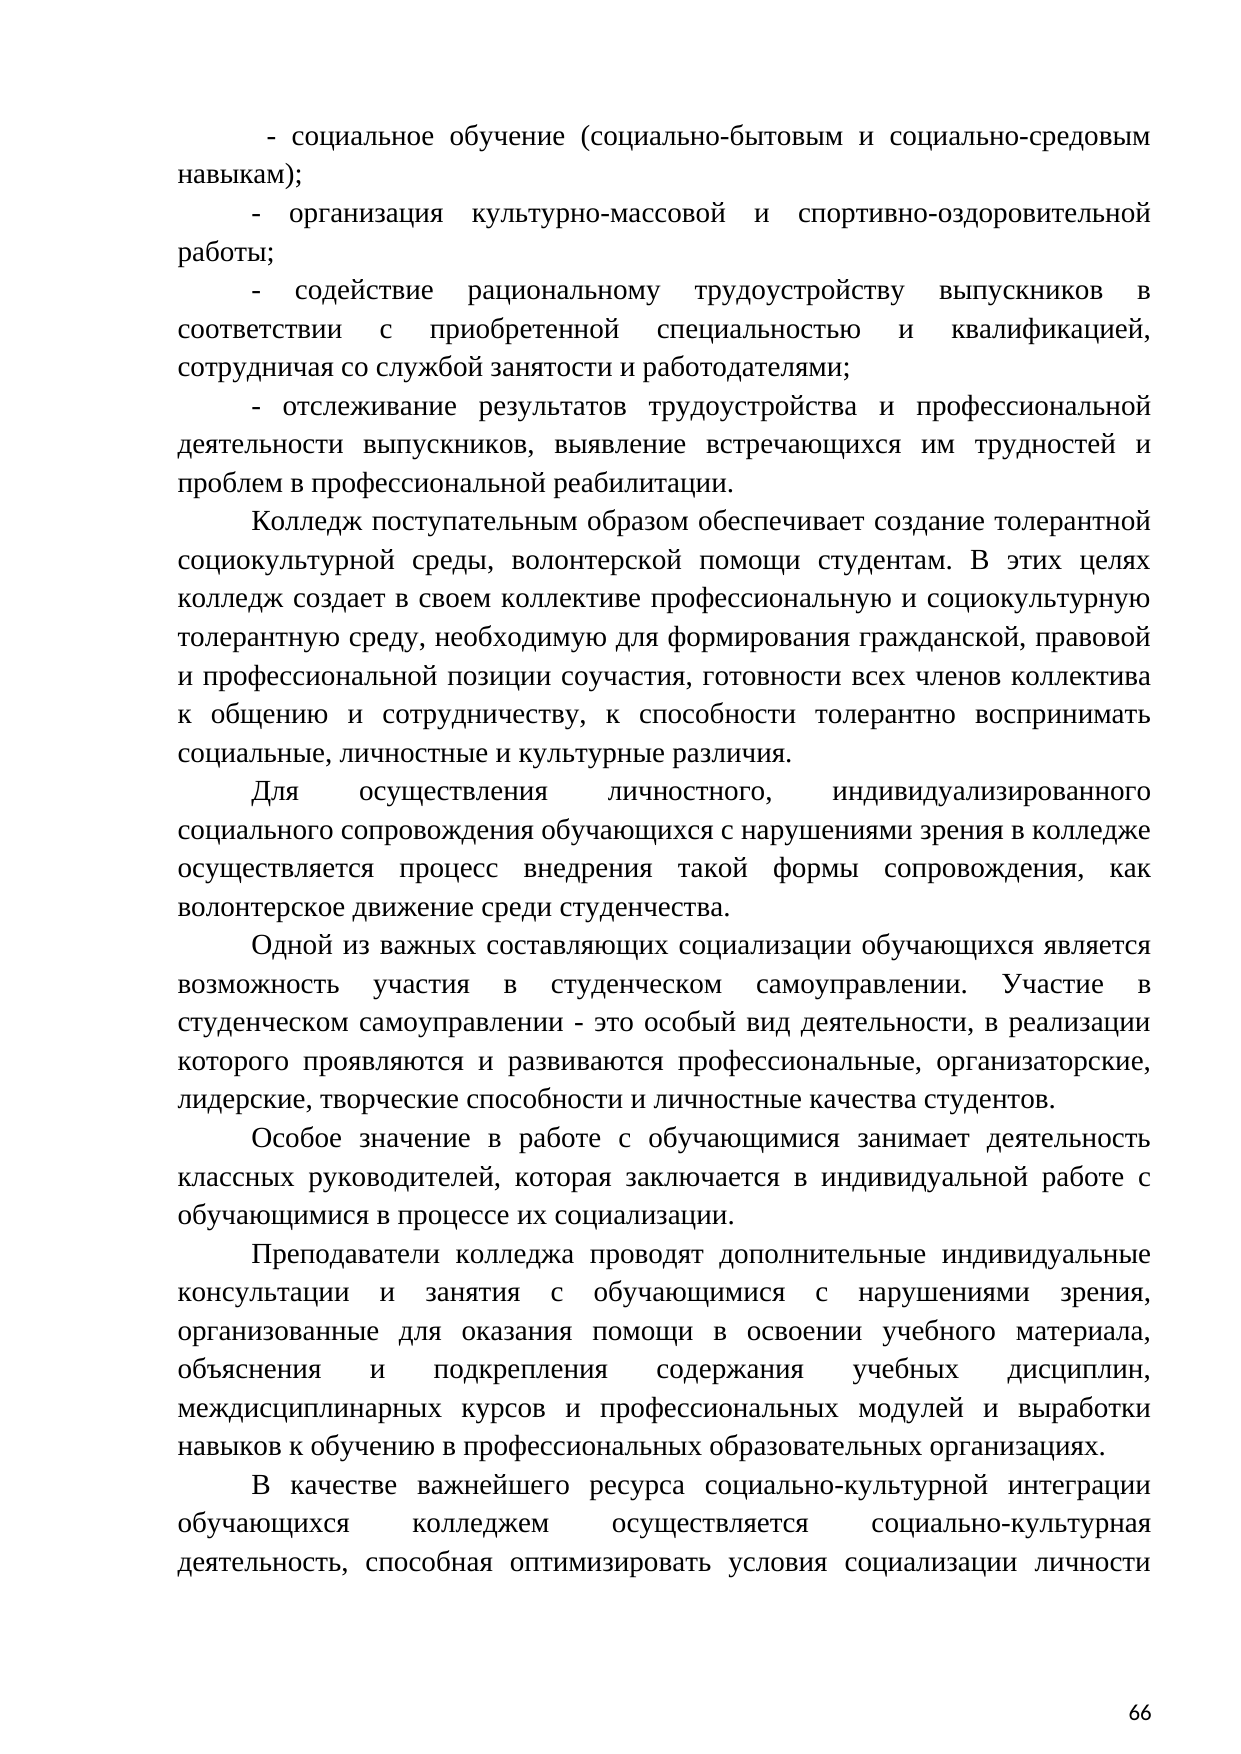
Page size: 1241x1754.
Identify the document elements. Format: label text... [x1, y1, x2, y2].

text Для осуществления личностного, индивидуализированного социального сопровождения обучающихся с нарушениями зрения в колледже осуществляется процесс внедрения такой формы сопровождения, как волонтерское движение среди студенчества. [177, 773, 1152, 922]
text - социальное обучение (социально-бытовым и социально-средовым навыкам); [177, 118, 1152, 190]
text Преподаватели колледжа проводят дополнительные индивидуальные консультации и занятия с обучающимися с нарушениями зрения, организованные для оказания помощи в освоении учебного материала, объяснения и подкрепления содержания учебных дисциплин, междисциплинарных курсов и профессиональных модулей и выработки навыков к обучению в профессиональных образовательных организациях. [177, 1236, 1152, 1462]
text - отслеживание результатов трудоустройства и профессиональной деятельности выпускников, выявление встречающихся им трудностей и проблем в профессиональной реабилитации. [177, 388, 1152, 498]
text - организация культурно-массовой и спортивно-оздоровительной работы; [177, 195, 1152, 267]
text - содействие рациональному трудоустройству выпускников в соответствии с приобретенной специальностью и квалификацией, сотрудничая со службой занятости и работодателями; [177, 272, 1152, 383]
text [177, 1467, 1152, 1578]
text Одной из важных составляющих социализации обучающихся является возможность участия в студенческом самоуправлении. Участие в студенческом самоуправлении - это особый вид деятельности, в реализации которого проявляются и развиваются профессиональные, организаторские, лидерские, творческие способности и личностные качества студентов. [177, 927, 1152, 1115]
text Колледж поступательным образом обеспечивает создание толерантной социокультурной среды, волонтерской помощи студентам. В этих целях колледж создает в своем коллективе профессиональную и социокультурную толерантную среду, необходимую для формирования гражданской, правовой и профессиональной позиции соучастия, готовности всех членов коллектива к общению и сотрудничеству, к способности толерантно воспринимать социальные, личностные и культурные различия. [177, 503, 1152, 768]
text Особое значение в работе с обучающимися занимает деятельность классных руководителей, которая заключается в индивидуальной работе с обучающимися в процессе их социализации. [177, 1120, 1152, 1231]
